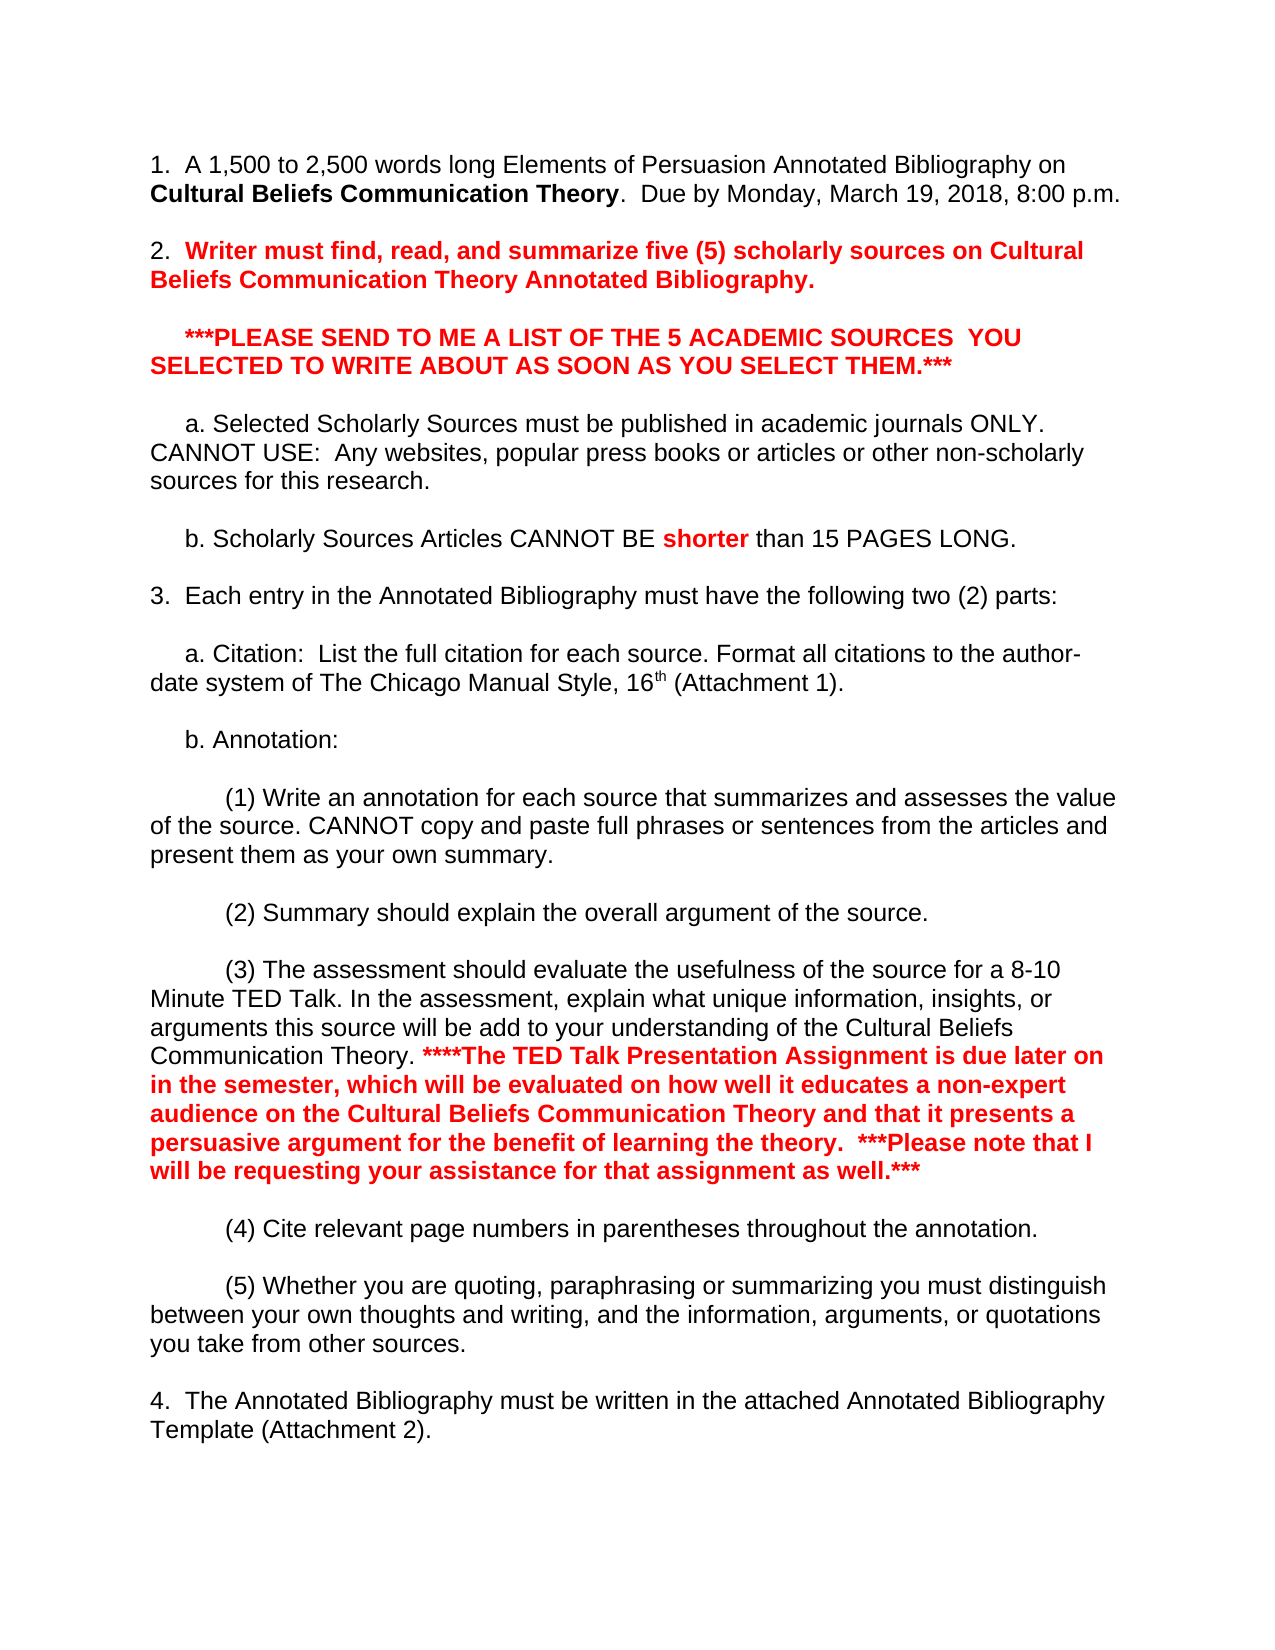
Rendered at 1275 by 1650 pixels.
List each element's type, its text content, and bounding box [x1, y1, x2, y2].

text (2) Summary should explain the overall argument of the source. [150, 897, 1125, 926]
text 1. A 1,500 to 2,500 words long Elements of Persuasion Annotated Bibliography on Cultural Beliefs Communication Theory. Due by Monday, March 19, 2018, 8:00 p.m. [150, 150, 1125, 207]
text b. Scholarly Sources Articles CANNOT BE shorter than 15 PAGES LONG. [150, 524, 1125, 552]
text b. Annotation: [150, 725, 1125, 754]
text 2. Writer must find, read, and summarize five (5) scholarly sources on Cultural Beliefs Communication Theory Annotated Bibliography. [150, 236, 1125, 294]
text 4. The Annotated Bibliography must be written in the attached Annotated Bibliography Template (Attachment 2). [150, 1386, 1125, 1444]
text (1) Write an annotation for each source that summarizes and assesses the value of the source. CANNOT copy and paste full phrases or sentences from the articles and present them as your own summary. [150, 782, 1125, 869]
text (5) Whether you are quoting, paraphrasing or summarizing you must distinguish between your own thoughts and writing, and the information, arguments, or quotations you take from other sources. [150, 1271, 1125, 1357]
text a. Selected Scholarly Sources must be published in academic journals ONLY. CANNOT USE: Any websites, popular press books or articles or other non-scholarly sources for this research. [150, 409, 1125, 495]
text (4) Cite relevant page numbers in parentheses throughout the annotation. [150, 1214, 1125, 1242]
text 3. Each entry in the Annotated Bibliography must have the following two (2) parts: [150, 581, 1125, 610]
text (3) The assessment should evaluate the usefulness of the source for a 8-10 Minute TED Talk. In the assessment, explain what unique information, insights, or arguments this source will be add to your understanding of the Cultural Beliefs Communication Theory. ****The TED Talk Presentation Assignment is due later on in the semester, which will be evaluated on how well it educates a non-expert audience on the Cultural Beliefs Communication Theory and that it presents a persuasive argument for the benefit of learning the theory. ***Please note that I will be requesting your assistance for that assignment as well.*** [150, 955, 1125, 1185]
text a. Citation: List the full citation for each source. Format all citations to the author-date system of The Chicago Manual Style, 16th (Attachment 1). [150, 639, 1125, 696]
text ***PLEASE SEND TO ME A LIST OF THE 5 ACADEMIC SOURCES YOU SELECTED TO WRITE ABOUT AS SOON AS YOU SELECT THEM.*** [150, 322, 1125, 380]
